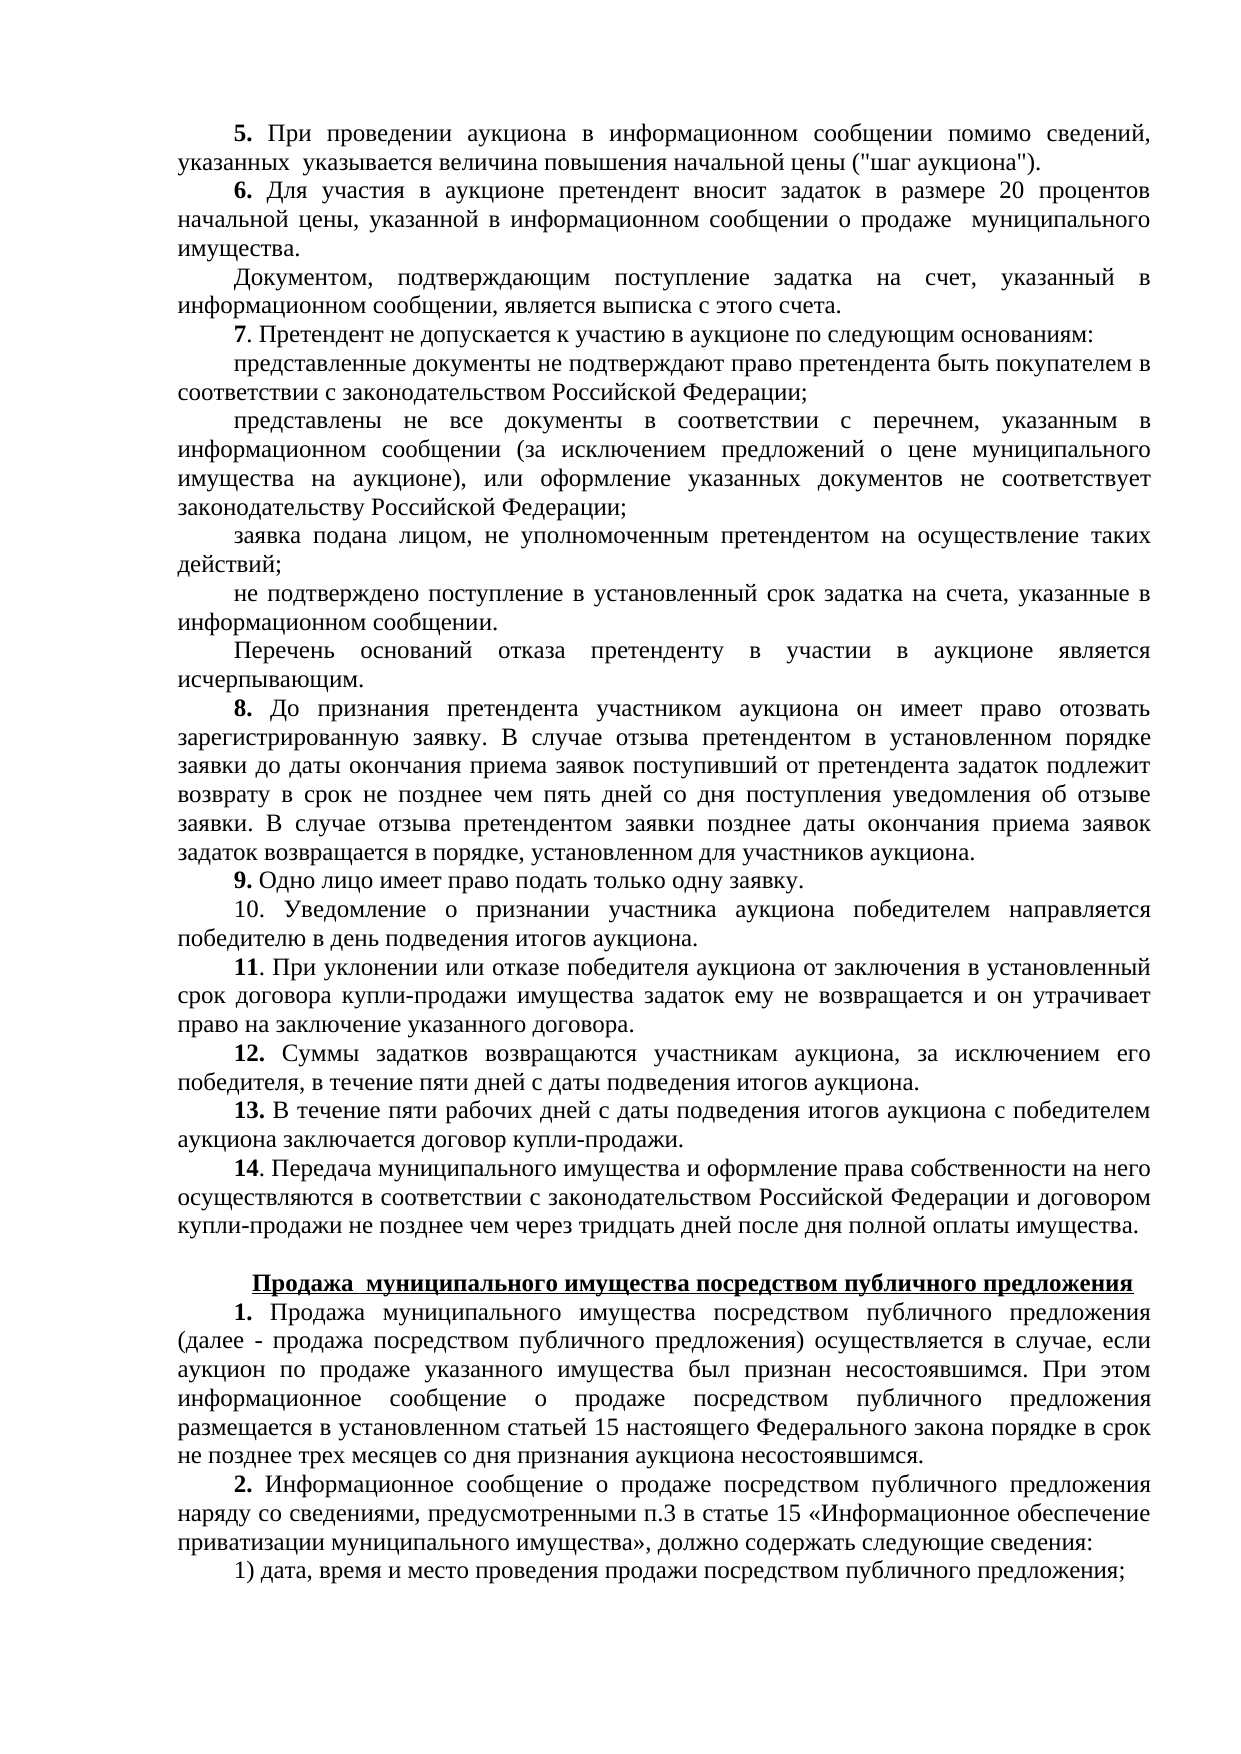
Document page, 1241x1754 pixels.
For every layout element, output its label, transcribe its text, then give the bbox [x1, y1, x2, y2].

text 8. До признания претендента участником аукциона он имеет право отозвать зарегистрированную заявку. В случае отзыва претендентом в установленном порядке заявки до даты окончания приема заявок поступивший от претендента задаток подлежит возврату в срок не позднее чем пять дней со дня поступления уведомления об отзыве заявки. В случае отзыва претендентом заявки позднее даты окончания приема заявок задаток возвращается в порядке, установленном для участников аукциона. [177, 693, 1152, 866]
text 1) дата, время и место проведения продажи посредством публичного предложения; [177, 1556, 1152, 1584]
text 12. Суммы задатков возвращаются участникам аукциона, за исключением его победителя, в течение пяти дней с даты подведения итогов аукциона. [177, 1038, 1152, 1096]
text 11. При уклонении или отказе победителя аукциона от заключения в установленный срок договора купли-продажи имущества задаток ему не возвращается и он утрачивает право на заключение указанного договора. [177, 952, 1152, 1038]
text 5. При проведении аукциона в информационном сообщении помимо сведений, указанных указывается величина повышения начальной цены ("шаг аукциона"). [177, 118, 1152, 176]
text 13. В течение пяти рабочих дней с даты подведения итогов аукциона с победителем аукциона заключается договор купли-продажи. [177, 1096, 1152, 1153]
text Перечень оснований отказа претенденту в участии в аукционе является исчерпывающим. [177, 636, 1152, 693]
text 14. Передача муниципального имущества и оформление права собственности на него осуществляются в соответствии с законодательством Российской Федерации и договором купли-продажи не позднее чем через тридцать дней после дня полной оплаты имущества. [177, 1153, 1152, 1239]
text заявка подана лицом, не уполномоченным претендентом на осуществление таких действий; [177, 521, 1152, 578]
text 6. Для участия в аукционе претендент вносит задаток в размере 20 процентов начальной цены, указанной в информационном сообщении о продаже муниципального имущества. [177, 176, 1152, 262]
text Документом, подтверждающим поступление задатка на счет, указанный в информационном сообщении, является выписка с этого счета. [177, 262, 1152, 319]
text представленные документы не подтверждают право претендента быть покупателем в соответствии с законодательством Российской Федерации; [177, 348, 1152, 406]
text Продажа муниципального имущества посредством публичного предложения [177, 1268, 1152, 1297]
text представлены не все документы в соответствии с перечнем, указанным в информационном сообщении (за исключением предложений о цене муниципального имущества на аукционе), или оформление указанных документов не соответствует законодательству Российской Федерации; [177, 406, 1152, 521]
text 2. Информационное сообщение о продаже посредством публичного предложения наряду со сведениями, предусмотренными п.3 в статье 15 «Информационное обеспечение приватизации муниципального имущества», должно содержать следующие сведения: [177, 1469, 1152, 1556]
text 10. Уведомление о признании участника аукциона победителем направляется победителю в день подведения итогов аукциона. [177, 894, 1152, 952]
text 7. Претендент не допускается к участию в аукционе по следующим основаниям: [177, 319, 1152, 348]
text 1. Продажа муниципального имущества посредством публичного предложения (далее - продажа посредством публичного предложения) осуществляется в случае, если аукцион по продаже указанного имущества был признан несостоявшимся. При этом информационное сообщение о продаже посредством публичного предложения размещается в установленном статьей 15 настоящего Федерального закона порядке в срок не позднее трех месяцев со дня признания аукциона несостоявшимся. [177, 1297, 1152, 1469]
text не подтверждено поступление в установленный срок задатка на счета, указанные в информационном сообщении. [177, 578, 1152, 636]
text 9. Одно лицо имеет право подать только одну заявку. [177, 866, 1152, 894]
